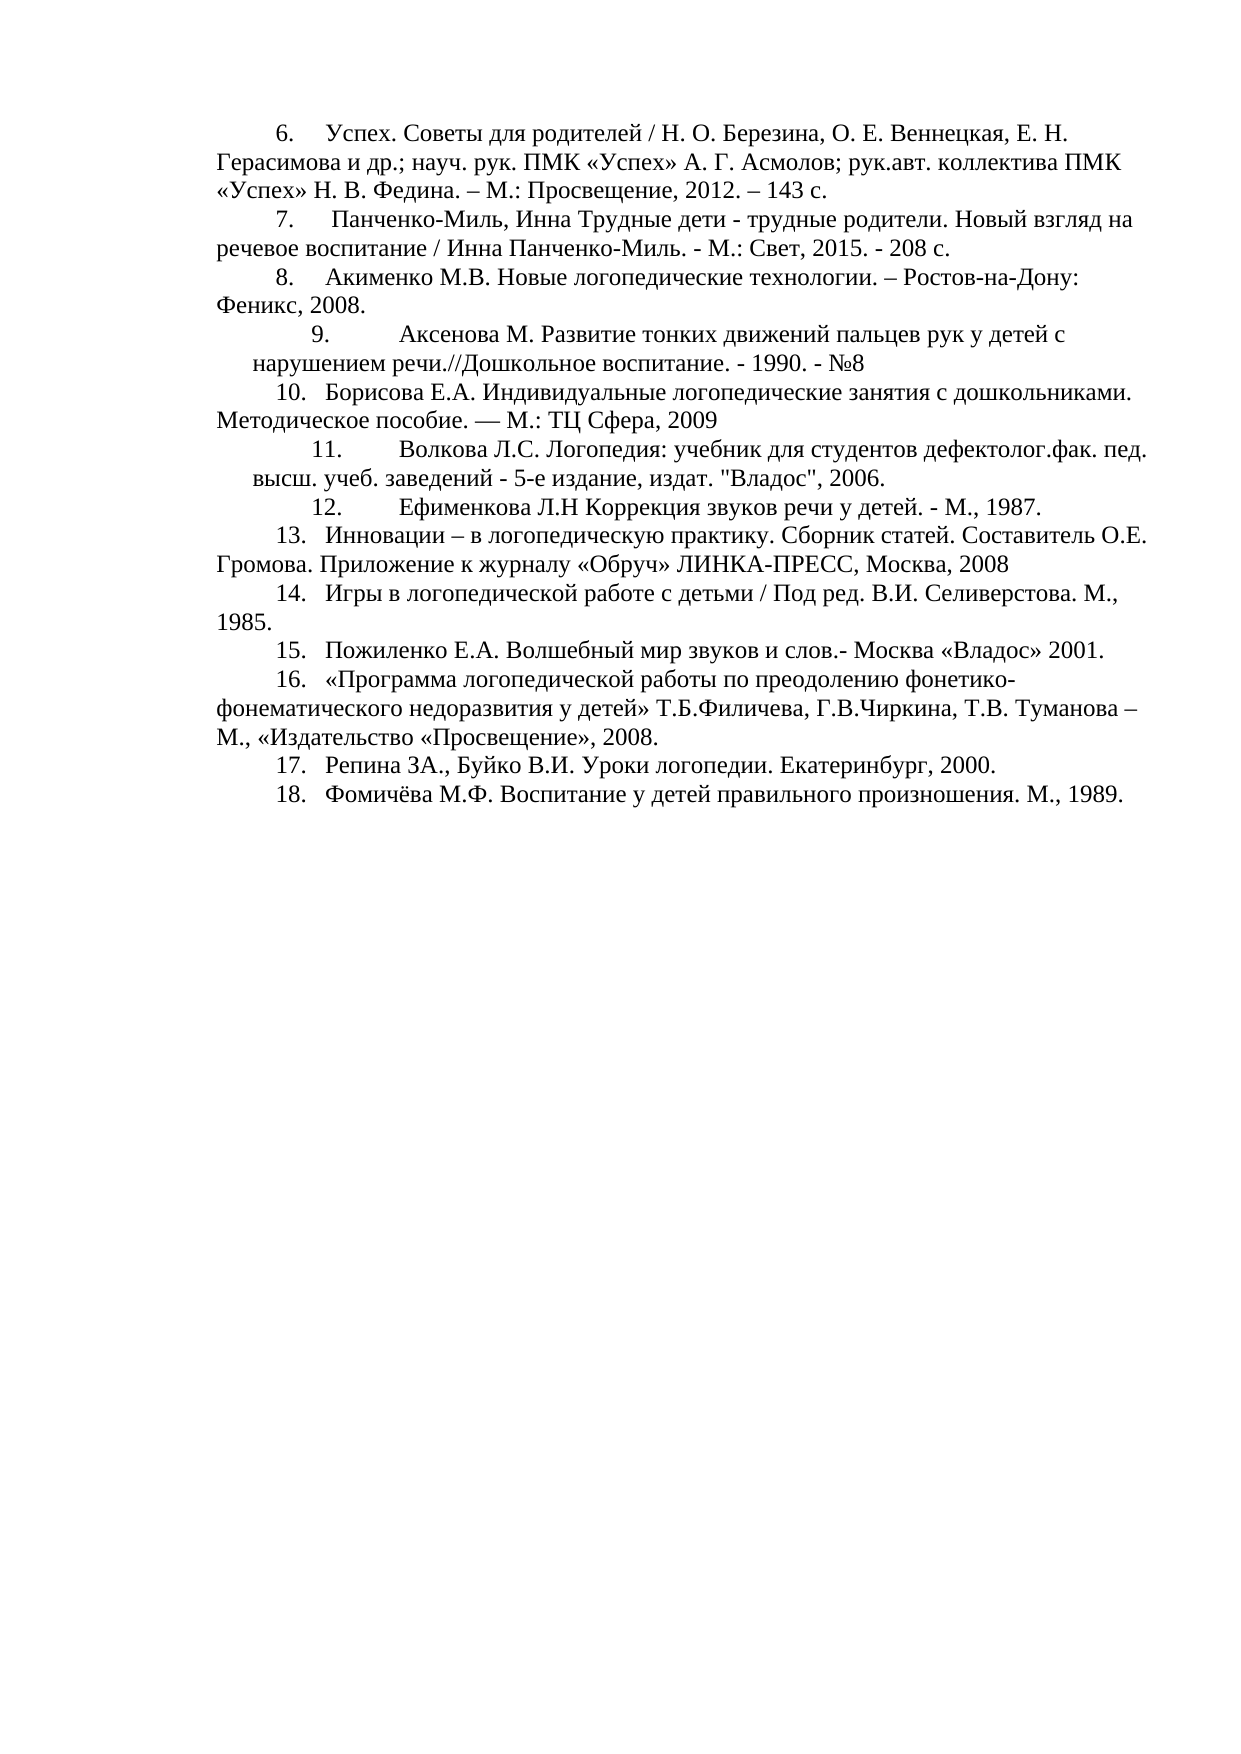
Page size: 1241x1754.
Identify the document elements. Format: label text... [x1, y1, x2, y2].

list Волкова Л.С. Логопедия: учебник для студентов дефектолог.фак. пед. высш. учеб. заведений - 5-е издание, издат. "Владос", 2006. [252, 434, 1152, 492]
list «Программа логопедической работы по преодолению фонетико-фонематического недоразвития у детей» Т.Б.Филичева, Г.В.Чиркина, Т.В. Туманова – М., «Издательство «Просвещение», 2008. [216, 664, 1152, 751]
list Фомичёва М.Ф. Воспитание у детей правильного произношения. М., 1989. [216, 779, 1152, 808]
list Акименко М.В. Новые логопедические технологии. – Ростов-на-Дону: Феникс, 2008. [216, 262, 1152, 319]
list Инновации – в логопедическую практику. Сборник статей. Составитель О.Е. Громова. Приложение к журналу «Обруч» ЛИНКА-ПРЕСС, Москва, 2008 [216, 521, 1152, 578]
list Игры в логопедической работе с детьми / Под ред. В.И. Селиверстова. М., 1985. [216, 578, 1152, 636]
list Пожиленко Е.А. Волшебный мир звуков и слов.- Москва «Владос» 2001. [216, 636, 1152, 664]
list Борисова Е.А. Индивидуальные логопедические занятия с дошкольниками. Методическое пособие. — М.: ТЦ Сфера, 2009 [216, 377, 1152, 434]
list Аксенова М. Развитие тонких движений пальцев рук у детей с нарушением речи.//Дошкольное воспитание. - 1990. - №8 [252, 319, 1152, 377]
list Репина ЗА., Буйко В.И. Уроки логопедии. Екатеринбург, 2000. [216, 751, 1152, 779]
list Панченко-Миль, Инна Трудные дети - трудные родители. Новый взгляд на речевое воспитание / Инна Панченко-Миль. - М.: Свет, 2015. - 208 c. [216, 204, 1152, 262]
list Успех. Советы для родителей / Н. О. Березина, О. Е. Веннецкая, Е. Н. Герасимова и др.; науч. рук. ПМК «Успех» А. Г. Асмолов; рук.авт. коллектива ПМК «Успех» Н. В. Федина. – М.: Просвещение, 2012. – 143 с. [216, 118, 1152, 204]
list Ефименкова Л.Н Коррекция звуков речи у детей. - М., 1987. [252, 492, 1152, 521]
